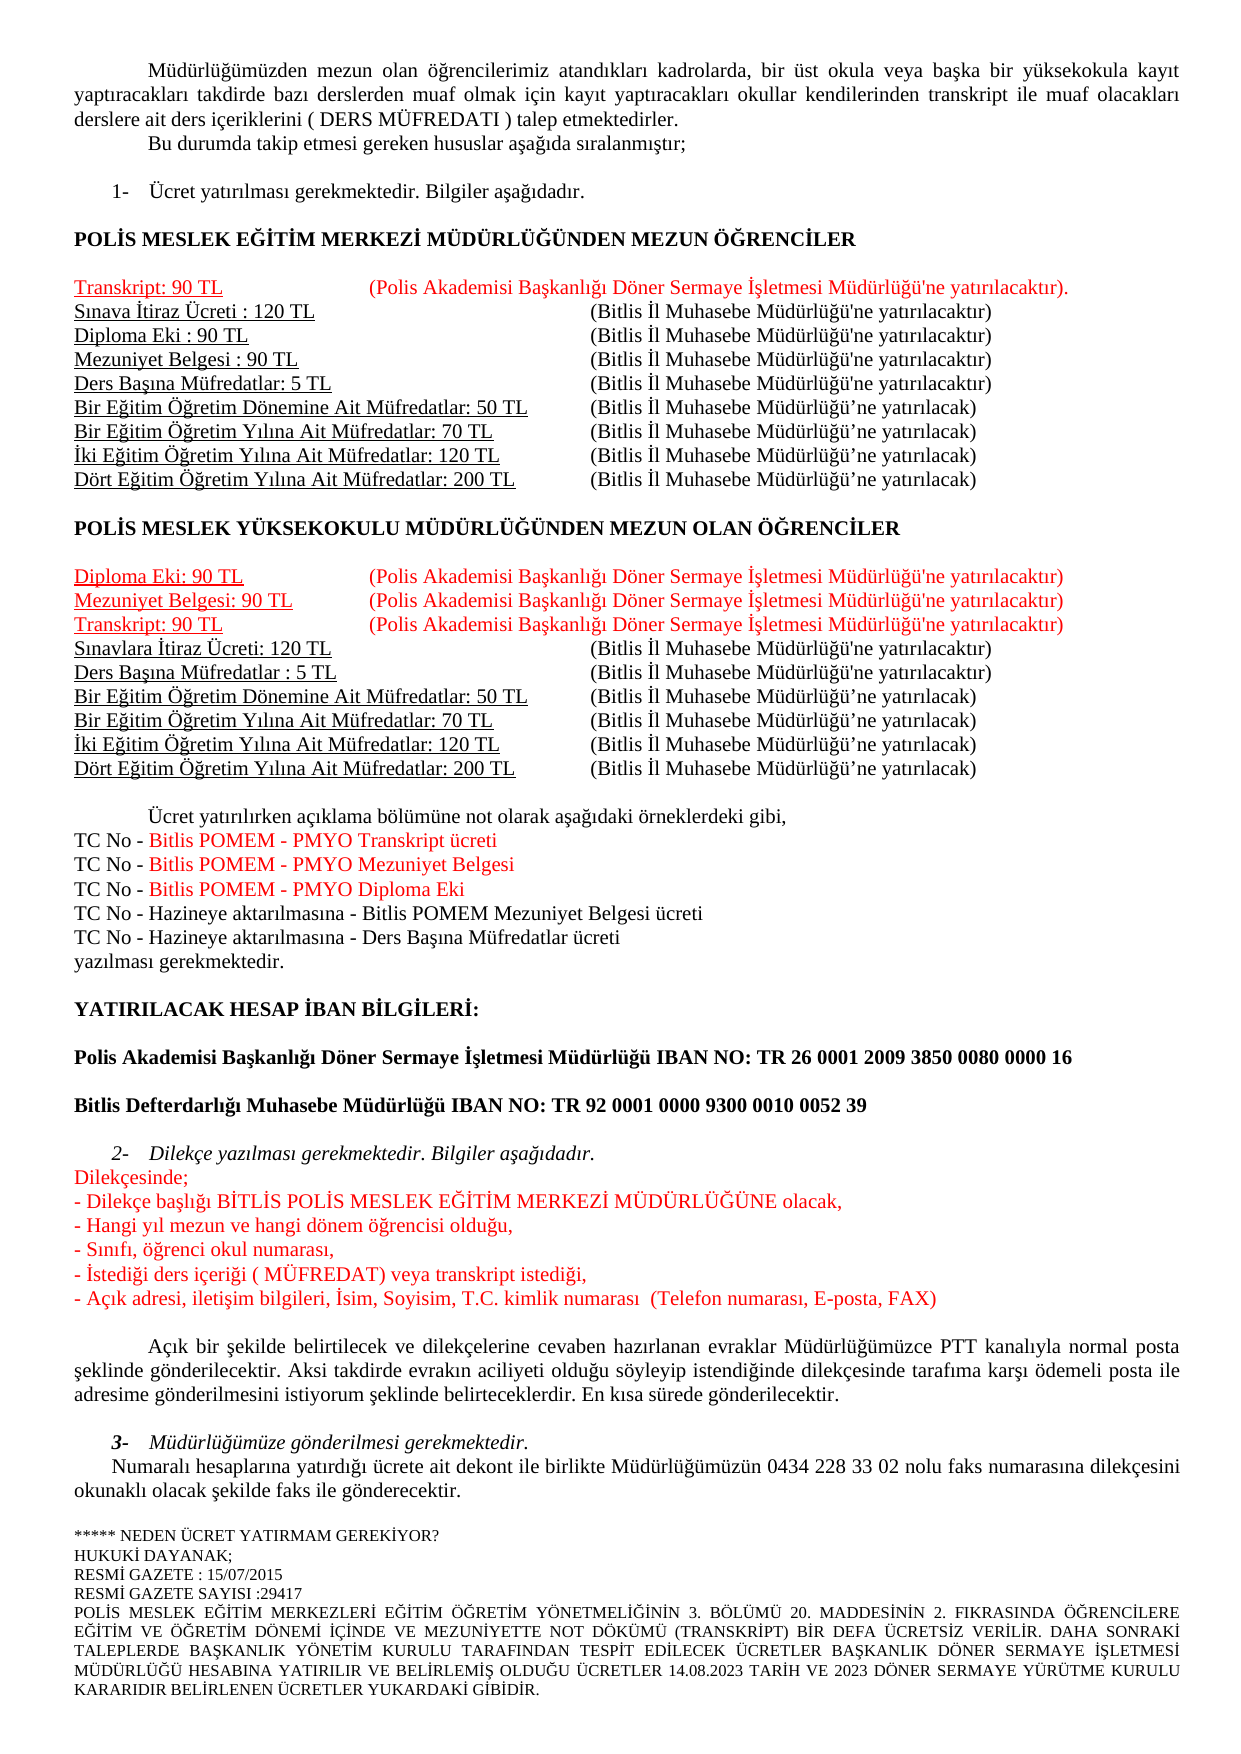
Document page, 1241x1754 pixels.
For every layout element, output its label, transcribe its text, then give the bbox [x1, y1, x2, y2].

text POLİS MESLEK EĞİTİM MERKEZLERİ EĞİTİM ÖĞRETİM YÖNETMELİĞİNİN 3. BÖLÜMÜ 20. MADDESİNİN 2. FIKRASINDA ÖĞRENCİLERE EĞİTİM VE ÖĞRETİM DÖNEMİ İÇİNDE VE MEZUNİYETTE NOT DÖKÜMÜ (TRANSKRİPT) BİR DEFA ÜCRETSİZ VERİLİR. DAHA SONRAKİ TALEPLERDE BAŞKANLIK YÖNETİM KURULU TARAFINDAN TESPİT EDİLECEK ÜCRETLER BAŞKANLIK DÖNER SERMAYE İŞLETMESİ MÜDÜRLÜĞÜ HESABINA YATIRILIR VE BELİRLEMİŞ OLDUĞU ÜCRETLER 14.08.2023 TARİH VE 2023 DÖNER SERMAYE YÜRÜTME KURULU KARARIDIR BELİRLENEN ÜCRETLER YUKARDAKİ GİBİDİR. [74, 1603, 1181, 1699]
text - Hangi yıl mezun ve hangi dönem öğrencisi olduğu, [74, 1213, 1181, 1237]
text TC No - Bitlis POMEM - PMYO Transkript ücreti [74, 828, 1181, 852]
text Bir Eğitim Öğretim Dönemine Ait Müfredatlar: 50 TL (Bitlis İl Muhasebe Müdürlüğü’ne yatırılacak) [74, 395, 1181, 419]
text POLİS MESLEK EĞİTİM MERKEZİ MÜDÜRLÜĞÜNDEN MEZUN ÖĞRENCİLER [74, 227, 1181, 251]
text İki Eğitim Öğretim Yılına Ait Müfredatlar: 120 TL (Bitlis İl Muhasebe Müdürlüğü’ne yatırılacak) [74, 443, 1181, 467]
text TC No - Bitlis POMEM - PMYO Mezuniyet Belgesi [74, 852, 1181, 876]
text Bu durumda takip etmesi gereken hususlar aşağıda sıralanmıştır; [74, 131, 1181, 154]
text HUKUKİ DAYANAK; [74, 1545, 1181, 1564]
text Bir Eğitim Öğretim Yılına Ait Müfredatlar: 70 TL (Bitlis İl Muhasebe Müdürlüğü’ne yatırılacak) [74, 419, 1181, 443]
text Dört Eğitim Öğretim Yılına Ait Müfredatlar: 200 TL (Bitlis İl Muhasebe Müdürlüğü’ne yatırılacak) [74, 756, 1181, 780]
text RESMİ GAZETE : 15/07/2015 [74, 1564, 1181, 1584]
list Dilekçe yazılması gerekmektedir. Bilgiler aşağıdadır. [111, 1141, 1181, 1165]
text ***** NEDEN ÜCRET YATIRMAM GEREKİYOR? [74, 1526, 1181, 1545]
text TC No - Hazineye aktarılmasına - Ders Başına Müfredatlar ücreti [74, 924, 1181, 949]
text TC No - Hazineye aktarılmasına - Bitlis POMEM Mezuniyet Belgesi ücreti [74, 901, 1181, 924]
list Müdürlüğümüze gönderilmesi gerekmektedir. [111, 1430, 1181, 1454]
text - Sınıfı, öğrenci okul numarası, [74, 1237, 1181, 1261]
text - İstediği ders içeriği ( MÜFREDAT) veya transkript istediği, [74, 1261, 1181, 1286]
text YATIRILACAK HESAP İBAN BİLGİLERİ: [74, 997, 1181, 1021]
text Transkript: 90 TL (Polis Akademisi Başkanlığı Döner Sermaye İşletmesi Müdürlüğü'ne yatırılacaktır). Sınava İtiraz Ücreti : 120 TL (Bitlis İl Muhasebe Müdürlüğü'ne yatırılacaktır) Diploma Eki : 90 TL (Bitlis İl Muhasebe Müdürlüğü'ne yatırılacaktır) Mezuniyet Belgesi : 90 TL (Bitlis İl Muhasebe Müdürlüğü'ne yatırılacaktır) Ders Başına Müfredatlar: 5 TL (Bitlis İl Muhasebe Müdürlüğü'ne yatırılacaktır) [74, 275, 1181, 395]
text RESMİ GAZETE SAYISI :29417 [74, 1584, 1181, 1603]
text Dilekçesinde; [74, 1165, 1181, 1189]
text yazılması gerekmektedir. [74, 949, 1181, 973]
text Dört Eğitim Öğretim Yılına Ait Müfredatlar: 200 TL (Bitlis İl Muhasebe Müdürlüğü’ne yatırılacak) [74, 467, 1181, 491]
text Numaralı hesaplarına yatırdığı ücrete ait dekont ile birlikte Müdürlüğümüzün 0434 228 33 02 nolu faks numarasına dilekçesini okunaklı olacak şekilde faks ile gönderecektir. [74, 1454, 1181, 1502]
text Bir Eğitim Öğretim Yılına Ait Müfredatlar: 70 TL (Bitlis İl Muhasebe Müdürlüğü’ne yatırılacak) [74, 708, 1181, 732]
text POLİS MESLEK YÜKSEKOKULU MÜDÜRLÜĞÜNDEN MEZUN OLAN ÖĞRENCİLER [74, 516, 1181, 539]
text - Dilekçe başlığı BİTLİS POLİS MESLEK EĞİTİM MERKEZİ MÜDÜRLÜĞÜNE olacak, [74, 1189, 1181, 1213]
text TC No - Bitlis POMEM - PMYO Diploma Eki [74, 876, 1181, 901]
text Diploma Eki: 90 TL (Polis Akademisi Başkanlığı Döner Sermaye İşletmesi Müdürlüğü'ne yatırılacaktır) Mezuniyet Belgesi: 90 TL (Polis Akademisi Başkanlığı Döner Sermaye İşletmesi Müdürlüğü'ne yatırılacaktır) Transkript: 90 TL (Polis Akademisi Başkanlığı Döner Sermaye İşletmesi Müdürlüğü'ne yatırılacaktır) Sınavlara İtiraz Ücreti: 120 TL (Bitlis İl Muhasebe Müdürlüğü'ne yatırılacaktır) Ders Başına Müfredatlar : 5 TL (Bitlis İl Muhasebe Müdürlüğü'ne yatırılacaktır) [74, 564, 1181, 684]
text Bitlis Defterdarlığı Muhasebe Müdürlüğü IBAN NO: TR 92 0001 0000 9300 0010 0052 39 [74, 1093, 1181, 1117]
text Polis Akademisi Başkanlığı Döner Sermaye İşletmesi Müdürlüğü IBAN NO: TR 26 0001 2009 3850 0080 0000 16 [74, 1045, 1181, 1069]
text Bir Eğitim Öğretim Dönemine Ait Müfredatlar: 50 TL (Bitlis İl Muhasebe Müdürlüğü’ne yatırılacak) [74, 684, 1181, 708]
text Ücret yatırılırken açıklama bölümüne not olarak aşağıdaki örneklerdeki gibi, [74, 804, 1181, 828]
list Ücret yatırılması gerekmektedir. Bilgiler aşağıdadır. [111, 179, 1181, 203]
text İki Eğitim Öğretim Yılına Ait Müfredatlar: 120 TL (Bitlis İl Muhasebe Müdürlüğü’ne yatırılacak) [74, 732, 1181, 756]
text Müdürlüğümüzden mezun olan öğrencilerimiz atandıkları kadrolarda, bir üst okula veya başka bir yüksekokula kayıt yaptıracakları takdirde bazı derslerden muaf olmak için kayıt yaptıracakları okullar kendilerinden transkript ile muaf olacakları derslere ait ders içeriklerini ( DERS MÜFREDATI ) talep etmektedirler. [74, 58, 1181, 131]
text Açık bir şekilde belirtilecek ve dilekçelerine cevaben hazırlanan evraklar Müdürlüğümüzce PTT kanalıyla normal posta şeklinde gönderilecektir. Aksi takdirde evrakın aciliyeti olduğu söyleyip istendiğinde dilekçesinde tarafıma karşı ödemeli posta ile adresime gönderilmesini istiyorum şeklinde belirteceklerdir. En kısa sürede gönderilecektir. [74, 1334, 1181, 1406]
text - Açık adresi, iletişim bilgileri, İsim, Soyisim, T.C. kimlik numarası (Telefon numarası, E-posta, FAX) [74, 1286, 1181, 1309]
